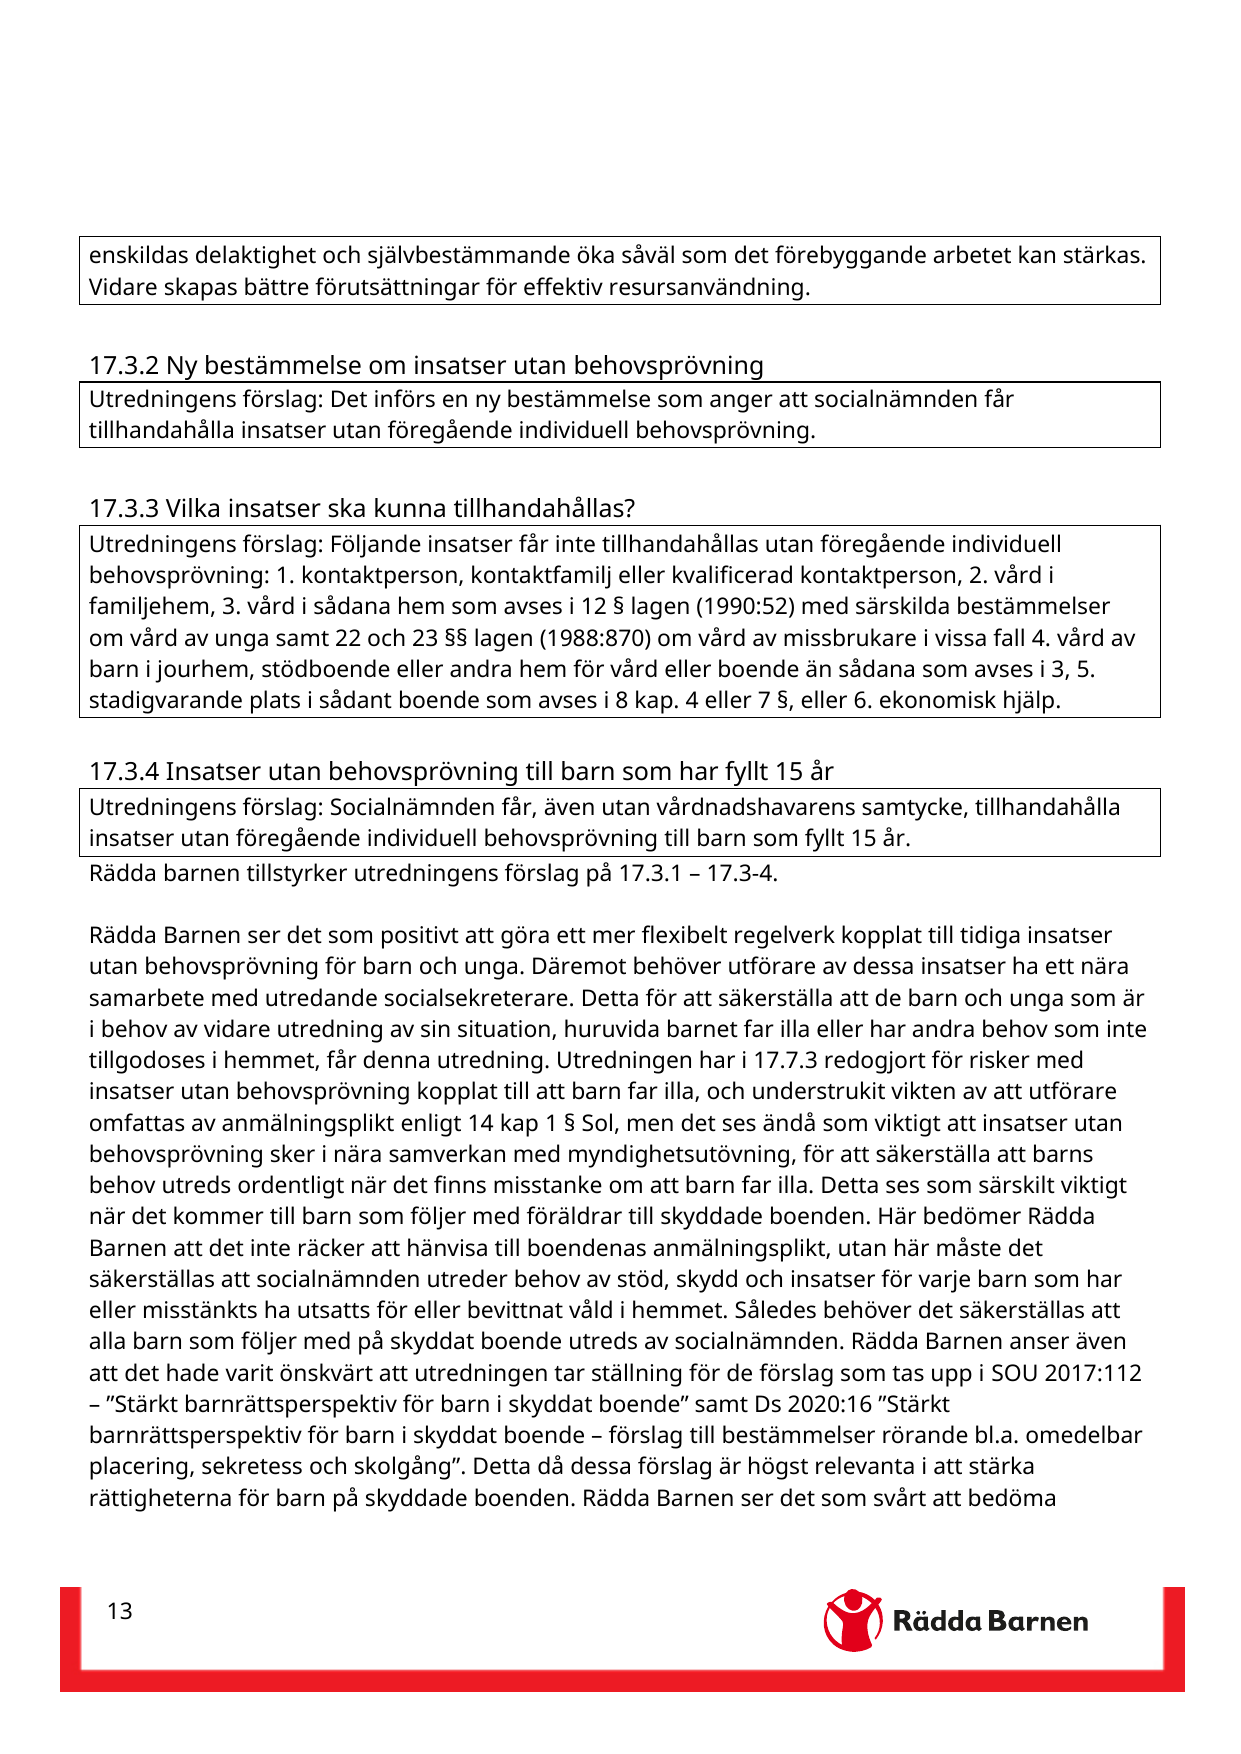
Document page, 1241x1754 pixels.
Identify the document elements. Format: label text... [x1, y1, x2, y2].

text Utredningens förslag: Det införs en ny bestämmelse som anger att socialnämnden får tillhandahålla insatser utan föregående individuell behovsprövning. [80, 383, 1160, 447]
picture [60, 1587, 1185, 1692]
subtitle 17.3.2 Ny bestämmelse om insatser utan behovsprövning [89, 347, 1152, 381]
subtitle 17.3.3 Vilka insatser ska kunna tillhandahållas? [89, 491, 1152, 524]
subtitle 17.3.4 Insatser utan behovsprövning till barn som har fyllt 15 år [89, 754, 1152, 788]
text Rädda barnen tillstyrker utredningens förslag på 17.3.1 – 17.3-4. [89, 857, 1152, 888]
text Utredningens förslag: Följande insatser får inte tillhandahållas utan föregående individuell behovsprövning: 1. kontaktperson, kontaktfamilj eller kvalificerad kontaktperson, 2. vård i familjehem, 3. vård i sådana hem som avses i 12 § lagen (1990:52) med särskilda bestämmelser om vård av unga samt 22 och 23 §§ lagen (1988:870) om vård av missbrukare i vissa fall 4. vård av barn i jourhem, stödboende eller andra hem för vård eller boende än sådana som avses i 3, 5. stadigvarande plats i sådant boende som avses i 8 kap. 4 eller 7 §, eller 6. ekonomisk hjälp. [80, 526, 1160, 717]
text Utredningens förslag: Socialnämnden får, även utan vårdnadshavarens samtycke, tillhandahålla insatser utan föregående individuell behovsprövning till barn som fyllt 15 år. [80, 789, 1160, 856]
